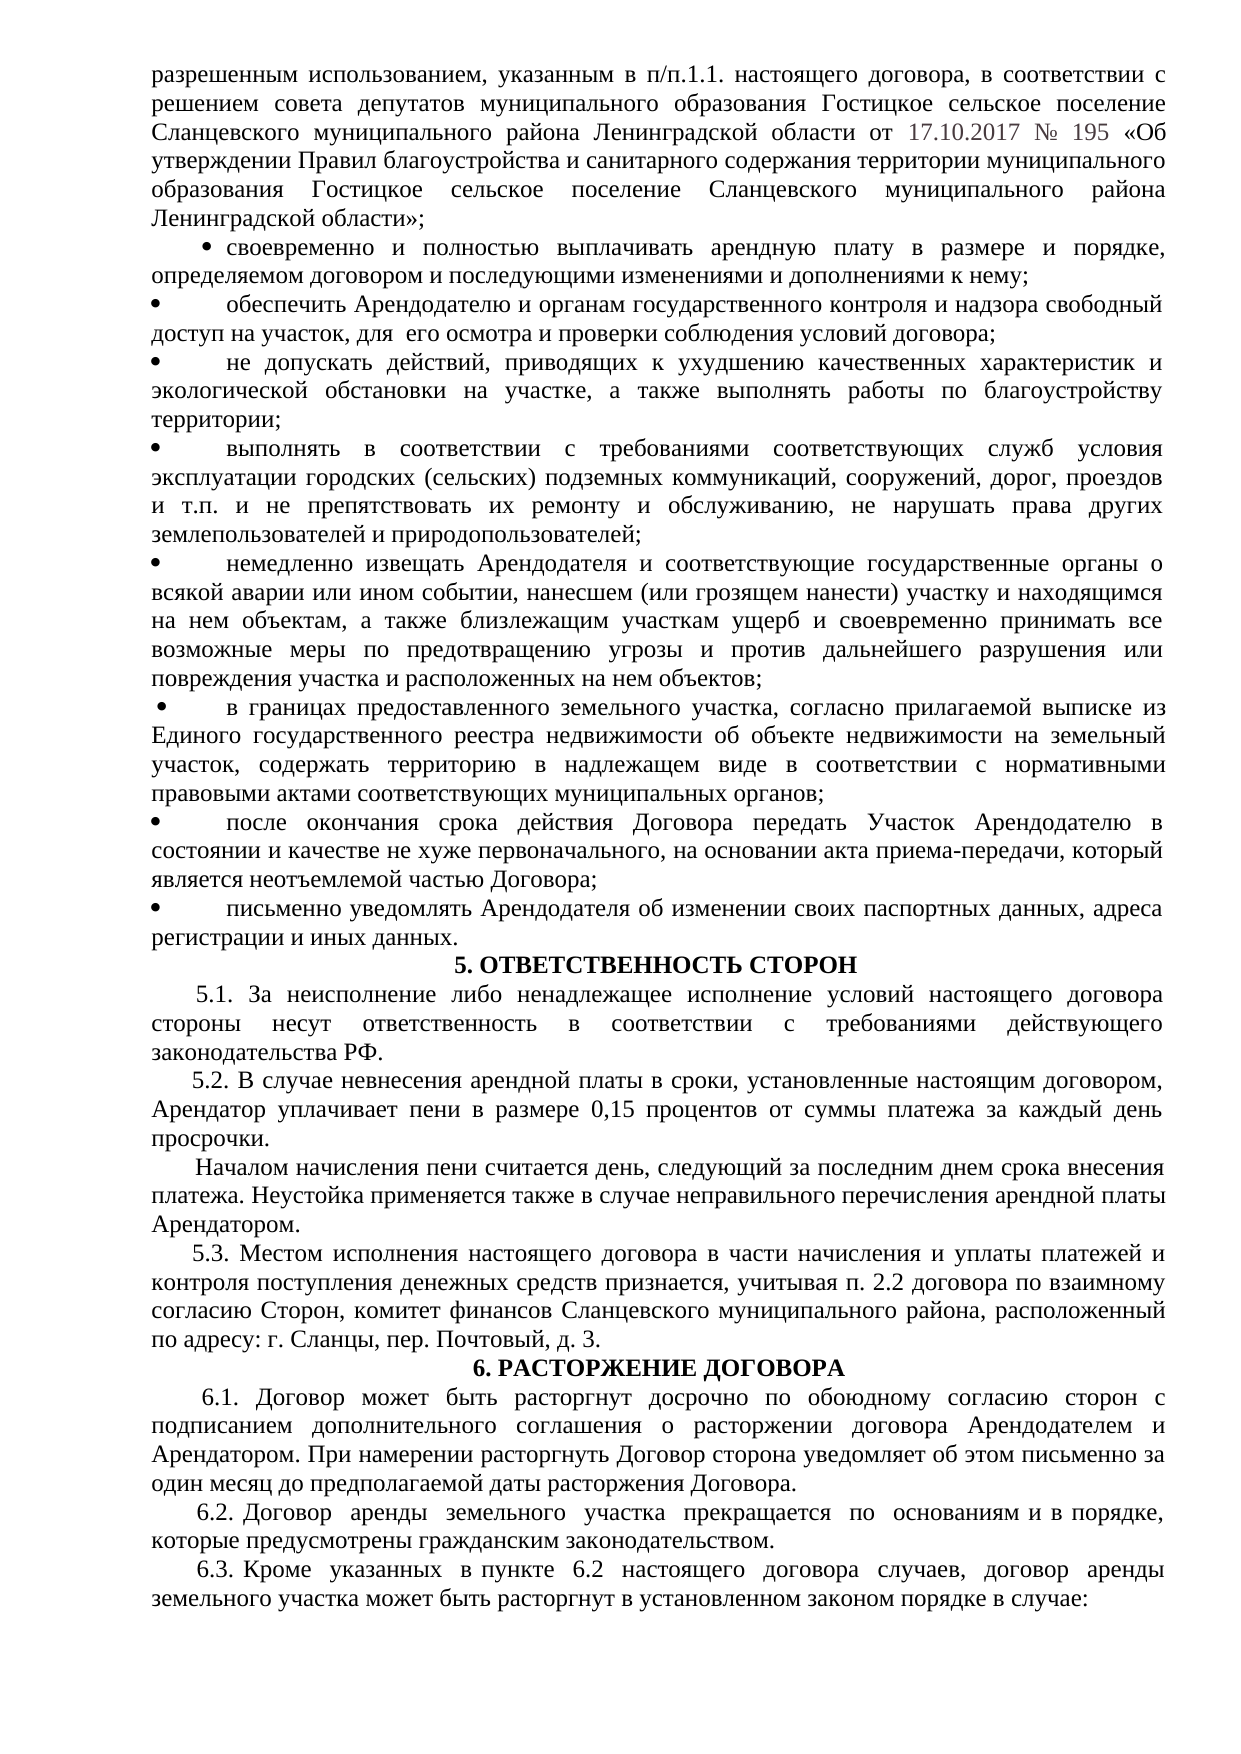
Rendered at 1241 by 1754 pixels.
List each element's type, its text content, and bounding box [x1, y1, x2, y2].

list письменно уведомлять Арендодателя об изменении своих паспортных данных, адреса регистрации и иных данных. [151, 893, 1164, 950]
text 6. РАСТОРЖЕНИЕ ДОГОВОРА [151, 1353, 1167, 1382]
text Началом начисления пени считается день, следующий за последним днем срока внесения платежа. Неустойка применяется также в случае неправильного перечисления арендной платы Арендатором. [151, 1152, 1167, 1238]
list после окончания срока действия Договора передать Участок Арендодателю в состоянии и качестве не хуже первоначального, на основании акта приема-передачи, который является неотъемлемой частью Договора; [151, 807, 1164, 893]
text 5.3. Местом исполнения настоящего договора в части начисления и уплаты платежей и контроля поступления денежных средств признается, учитывая п. 2.2 договора по взаимному согласию Сторон, комитет финансов Сланцевского муниципального района, расположенный по адресу: г. Сланцы, пер. Почтовый, д. 3. [151, 1238, 1167, 1353]
text 5. ОТВЕТСТВЕННОСТЬ СТОРОН [148, 950, 1164, 979]
list своевременно и полностью выплачивать арендную плату в размере и порядке, определяемом договором и последующими изменениями и дополнениями к нему; [151, 232, 1167, 289]
list в границах предоставленного земельного участка, согласно прилагаемой выписке из Единого государственного реестра недвижимости об объекте недвижимости на земельный участок, содержать территорию в надлежащем виде в соответствии с нормативными правовыми актами соответствующих муниципальных органов; [151, 692, 1167, 807]
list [151, 59, 1167, 232]
text 6.1. Договор может быть расторгнут досрочно по обоюдному согласию сторон с подписанием дополнительного соглашения о расторжении договора Арендодателем и Арендатором. При намерении расторгнуть Договор сторона уведомляет об этом письменно за один месяц до предполагаемой даты расторжения Договора. [151, 1382, 1167, 1497]
text 6.2. Договор аренды земельного участка прекращается по основаниям и в порядке, которые предусмотрены гражданским законодательством. [151, 1497, 1167, 1554]
list не допускать действий, приводящих к ухудшению качественных характеристик и экологической обстановки на участке, а также выполнять работы по благоустройству территории; [151, 347, 1164, 433]
text 5.1. За неисполнение либо ненадлежащее исполнение условий настоящего договора стороны несут ответственность в соответствии с требованиями действующего законодательства РФ. [151, 979, 1164, 1065]
text 5.2. В случае невнесения арендной платы в сроки, установленные настоящим договором, Арендатор уплачивает пени в размере 0,15 процентов от суммы платежа за каждый день просрочки. [151, 1065, 1164, 1152]
list обеспечить Арендодателю и органам государственного контроля и надзора свободный доступ на участок, для его осмотра и проверки соблюдения условий договора; [151, 289, 1164, 347]
text 6.3. Кроме указанных в пункте 6.2 настоящего договора случаев, договор аренды земельного участка может быть расторгнут в установленном законом порядке в случае: [151, 1554, 1167, 1612]
list выполнять в соответствии с требованиями соответствующих служб условия эксплуатации городских (сельских) подземных коммуникаций, сооружений, дорог, проездов и т.п. и не препятствовать их ремонту и обслуживанию, не нарушать права других землепользователей и природопользователей; [151, 433, 1164, 548]
list немедленно извещать Арендодателя и соответствующие государственные органы о всякой аварии или ином событии, нанесшем (или грозящем нанести) участку и находящимся на нем объектам, а также близлежащим участкам ущерб и своевременно принимать все возможные меры по предотвращению угрозы и против дальнейшего разрушения или повреждения участка и расположенных на нем объектов; [151, 548, 1164, 692]
